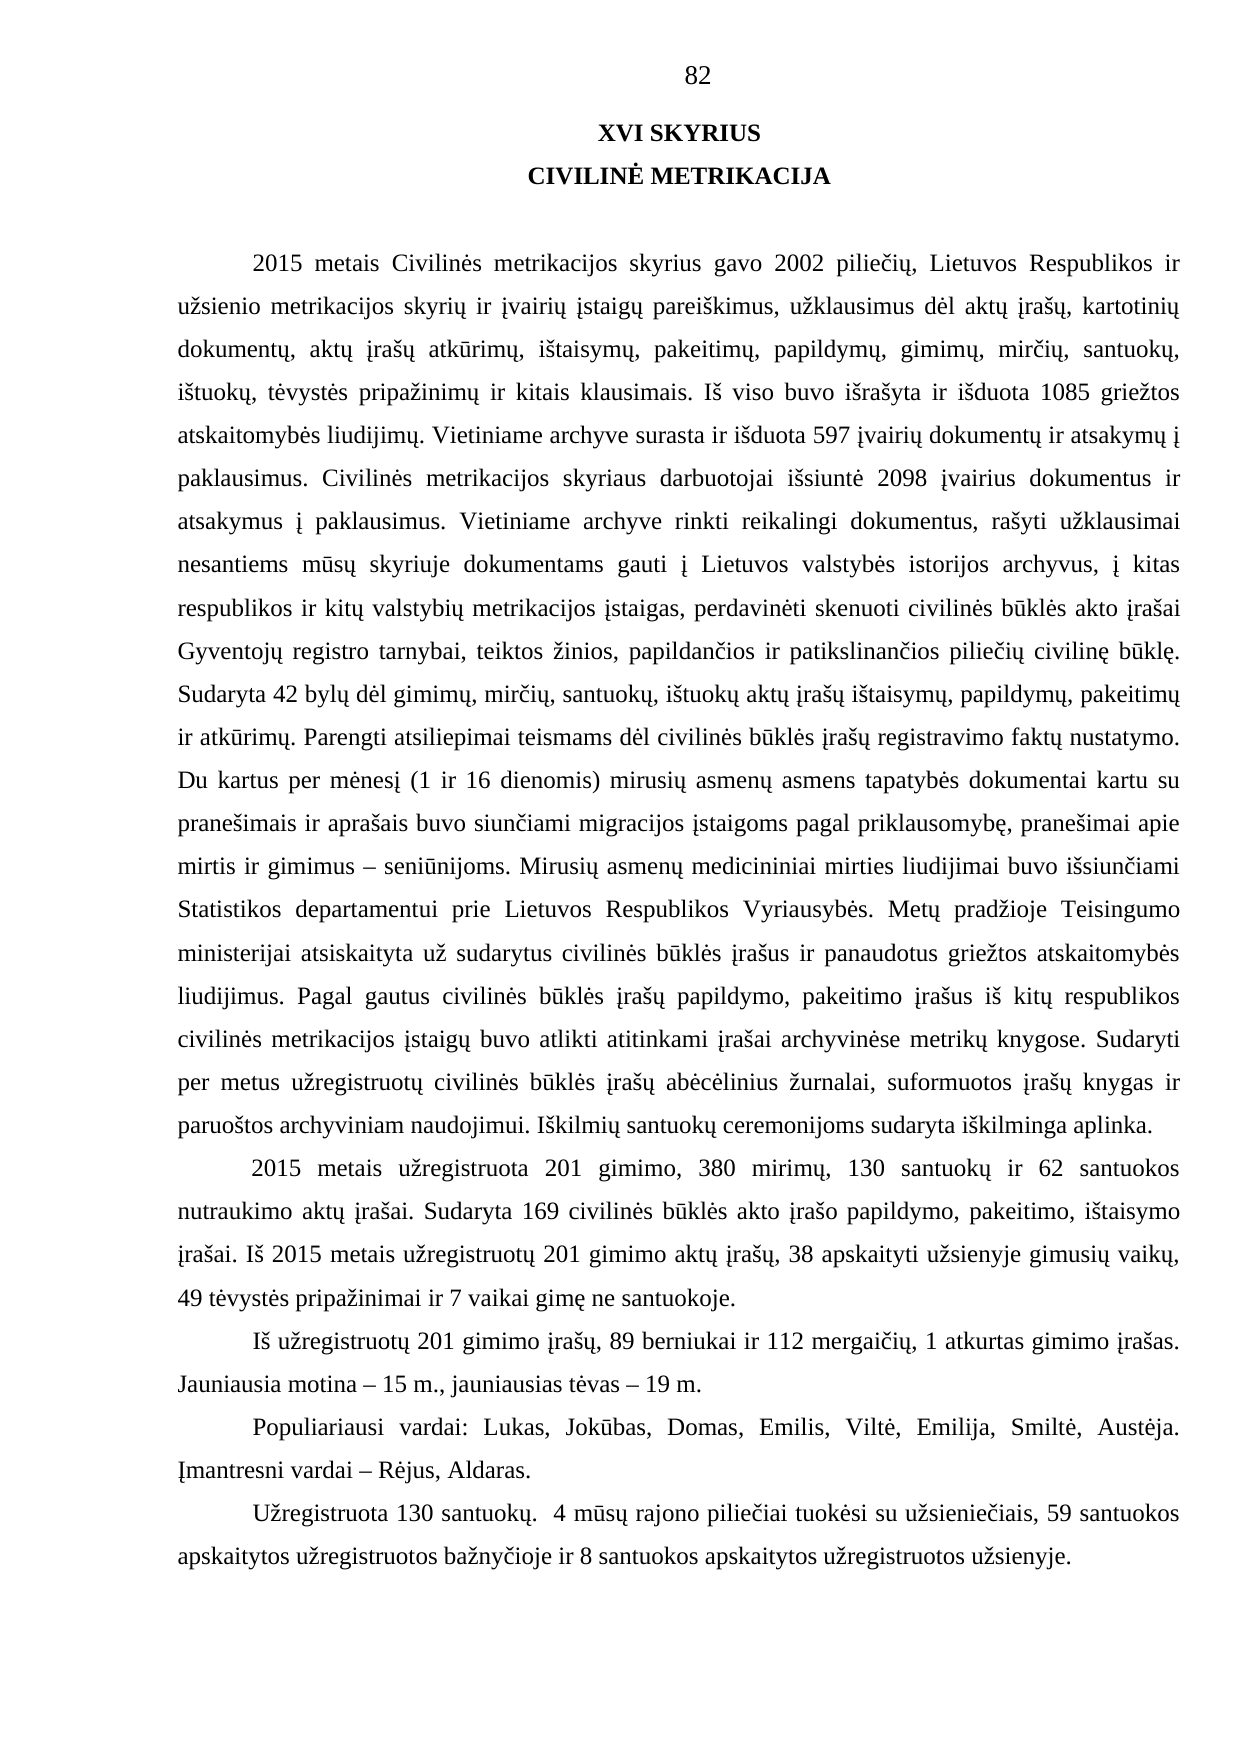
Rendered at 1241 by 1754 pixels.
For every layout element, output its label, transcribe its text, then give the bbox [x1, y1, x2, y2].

subtitle XVI SKYRIUS [177, 118, 1181, 147]
text Užregistruota 130 santuokų. 4 mūsų rajono piliečiai tuokėsi su užsieniečiais, 59 santuokos apskaitytos užregistruotos bažnyčioje ir 8 santuokos apskaitytos užregistruotos užsienyje. [177, 1498, 1181, 1570]
text Iš užregistruotų 201 gimimo įrašų, 89 berniukai ir 112 mergaičių, 1 atkurtas gimimo įrašas. Jauniausia motina – 15 m., jauniausias tėvas – 19 m. [177, 1326, 1181, 1398]
subtitle 2015 metais Civilinės metrikacijos skyrius gavo 2002 piliečių, Lietuvos Respublikos ir užsienio metrikacijos skyrių ir įvairių įstaigų pareiškimus, užklausimus dėl aktų įrašų, kartotinių dokumentų, aktų įrašų atkūrimų, ištaisymų, pakeitimų, papildymų, gimimų, mirčių, santuokų, ištuokų, tėvystės pripažinimų ir kitais klausimais. Iš viso buvo išrašyta ir išduota 1085 griežtos atskaitomybės liudijimų. Vietiniame archyve surasta ir išduota 597 įvairių dokumentų ir atsakymų į paklausimus. Civilinės metrikacijos skyriaus darbuotojai išsiuntė 2098 įvairius dokumentus ir atsakymus į paklausimus. Vietiniame archyve rinkti reikalingi dokumentus, rašyti užklausimai nesantiems mūsų skyriuje dokumentams gauti į Lietuvos valstybės istorijos archyvus, į kitas respublikos ir kitų valstybių metrikacijos įstaigas, perdavinėti skenuoti civilinės būklės akto įrašai Gyventojų registro tarnybai, teiktos žinios, papildančios ir patikslinančios piliečių civilinę būklę. Sudaryta 42 bylų dėl gimimų, mirčių, santuokų, ištuokų aktų įrašų ištaisymų, papildymų, pakeitimų ir atkūrimų. Parengti atsiliepimai teismams dėl civilinės būklės įrašų registravimo faktų nustatymo. Du kartus per mėnesį (1 ir 16 dienomis) mirusių asmenų asmens tapatybės dokumentai kartu su pranešimais ir aprašais buvo siunčiami migracijos įstaigoms pagal priklausomybę, pranešimai apie mirtis ir gimimus – seniūnijoms. Mirusių asmenų medicininiai mirties liudijimai buvo išsiunčiami Statistikos departamentui prie Lietuvos Respublikos Vyriausybės. Metų pradžioje Teisingumo ministerijai atsiskaityta už sudarytus civilinės būklės įrašus ir panaudotus griežtos atskaitomybės liudijimus. Pagal gautus civilinės būklės įrašų papildymo, pakeitimo įrašus iš kitų respublikos civilinės metrikacijos įstaigų buvo atlikti atitinkami įrašai archyvinėse metrikų knygose. Sudaryti per metus užregistruotų civilinės būklės įrašų abėcėlinius žurnalai, suformuotos įrašų knygas ir paruoštos archyviniam naudojimui. Iškilmių santuokų ceremonijoms sudaryta iškilminga aplinka. [177, 248, 1181, 1139]
text 2015 metais užregistruota 201 gimimo, 380 mirimų, 130 santuokų ir 62 santuokos nutraukimo aktų įrašai. Sudaryta 169 civilinės būklės akto įrašo papildymo, pakeitimo, ištaisymo įrašai. Iš 2015 metais užregistruotų 201 gimimo aktų įrašų, 38 apskaityti užsienyje gimusių vaikų, 49 tėvystės pripažinimai ir 7 vaikai gimę ne santuokoje. [177, 1153, 1181, 1311]
text Populiariausi vardai: Lukas, Jokūbas, Domas, Emilis, Viltė, Emilija, Smiltė, Austėja. Įmantresni vardai – Rėjus, Aldaras. [177, 1412, 1181, 1484]
subtitle CIVILINĖ METRIKACIJA [177, 161, 1181, 190]
